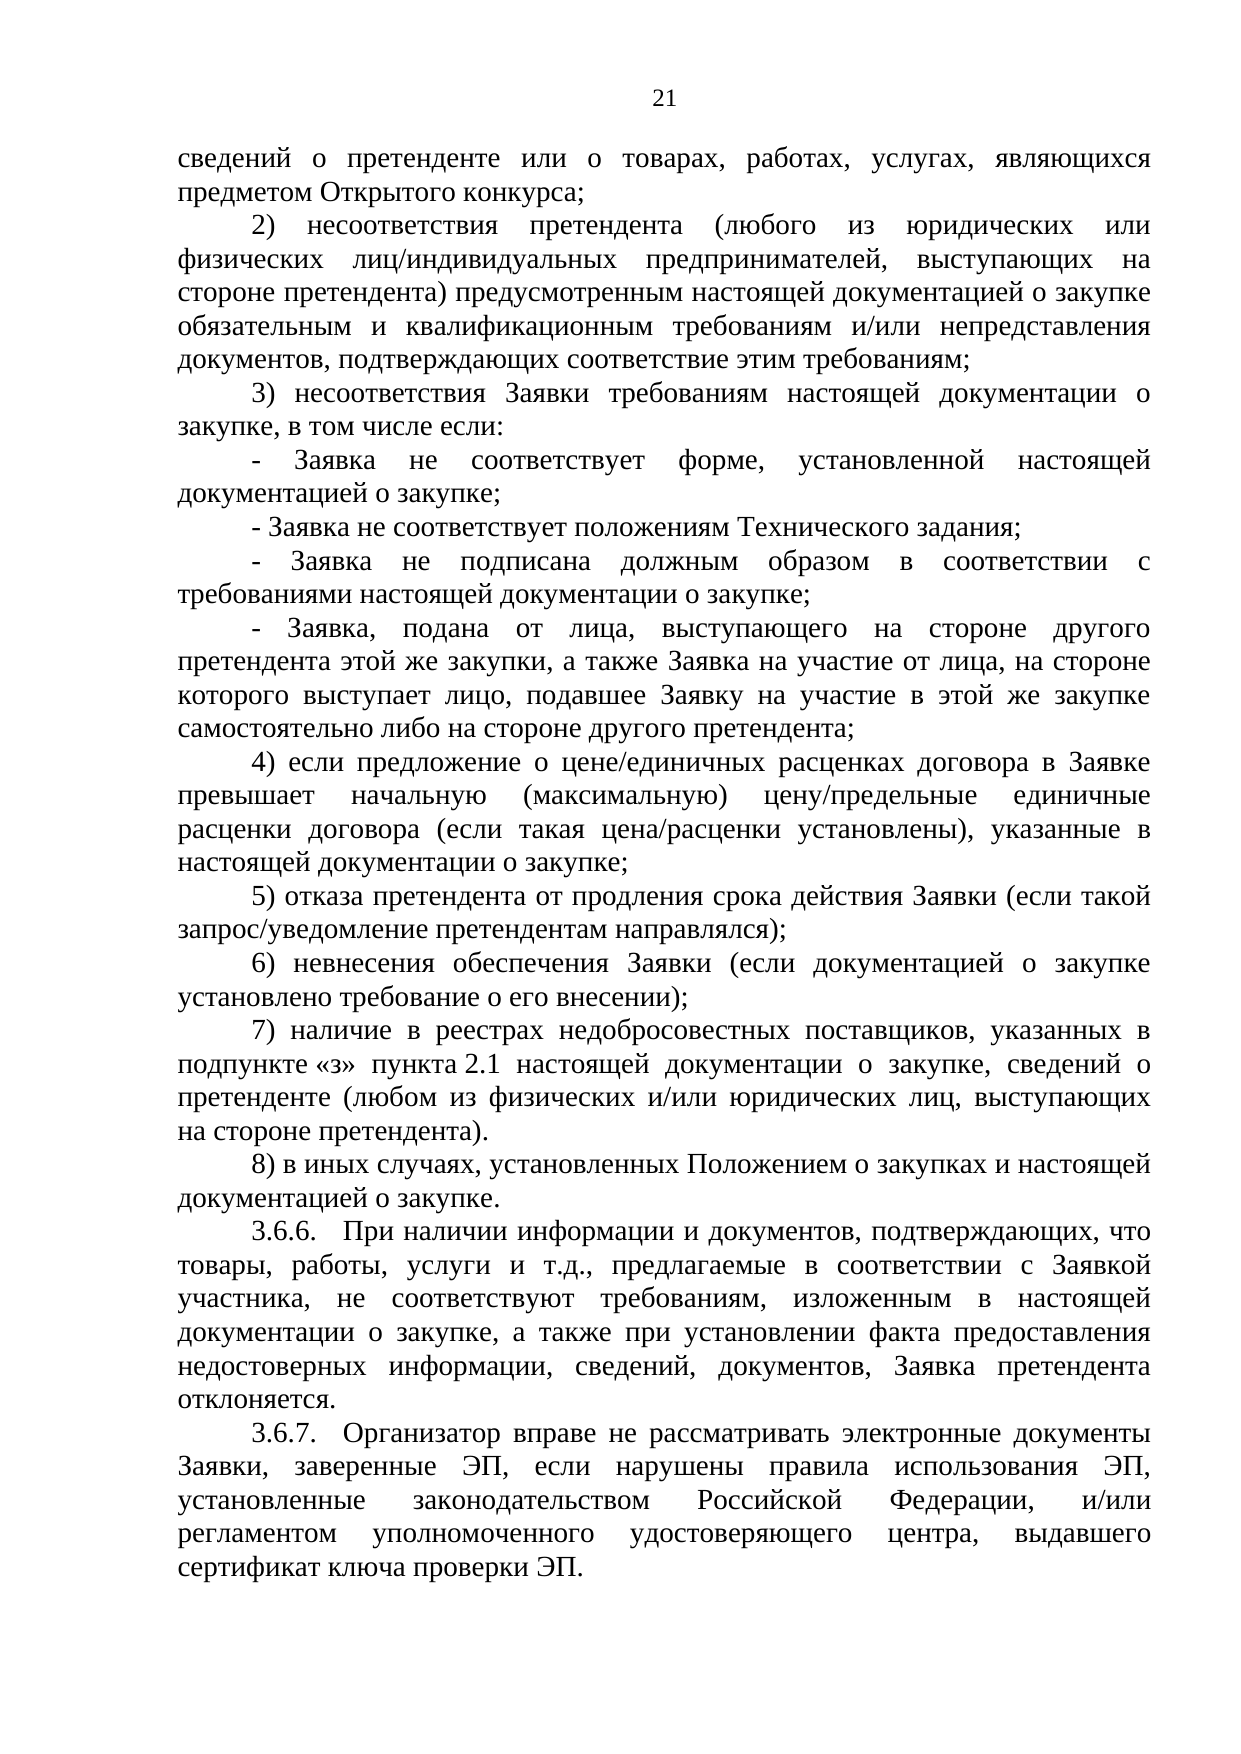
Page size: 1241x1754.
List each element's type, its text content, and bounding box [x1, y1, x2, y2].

text 6) невнесения обеспечения Заявки (если документацией о закупке установлено требование о его внесении); [177, 945, 1152, 1012]
list При наличии информации и документов, подтверждающих, что товары, работы, услуги и т.д., предлагаемые в соответствии с Заявкой участника, не соответствуют требованиям, изложенным в настоящей документации о закупке, а также при установлении факта предоставления недостоверных информации, сведений, документов, Заявка претендента отклоняется. [177, 1213, 1152, 1415]
text 5) отказа претендента от продления срока действия Заявки (если такой запрос/уведомление претендентам направлялся); [177, 878, 1152, 945]
text 7) наличие в реестрах недобросовестных поставщиков, указанных в подпункте «з» пункта 2.1 настоящей документации о закупке, сведений о претенденте (любом из физических и/или юридических лиц, выступающих на стороне претендента). [177, 1012, 1152, 1146]
text - Заявка, подана от лица, выступающего на стороне другого претендента этой же закупки, а также Заявка на участие от лица, на стороне которого выступает лицо, подавшее Заявку на участие в этой же закупке самостоятельно либо на стороне другого претендента; [177, 610, 1152, 744]
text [177, 140, 1152, 207]
text - Заявка не подписана должным образом в соответствии с требованиями настоящей документации о закупке; [177, 543, 1152, 610]
text - Заявка не соответствует положениям Технического задания; [177, 509, 1152, 543]
text - Заявка не соответствует форме, установленной настоящей документацией о закупке; [177, 442, 1152, 509]
text 2) несоответствия претендента (любого из юридических или физических лиц/индивидуальных предпринимателей, выступающих на стороне претендента) предусмотренным настоящей документацией о закупке обязательным и квалификационным требованиям и/или непредставления документов, подтверждающих соответствие этим требованиям; [177, 207, 1152, 375]
text 3) несоответствия Заявки требованиям настоящей документации о закупке, в том числе если: [177, 375, 1152, 442]
list Организатор вправе не рассматривать электронные документы Заявки, заверенные ЭП, если нарушены правила использования ЭП, установленные законодательством Российской Федерации, и/или регламентом уполномоченного удостоверяющего центра, выдавшего сертификат ключа проверки ЭП. [177, 1415, 1152, 1582]
text 8) в иных случаях, установленных Положением о закупках и настоящей документацией о закупке. [177, 1146, 1152, 1213]
text 4) если предложение о цене/единичных расценках договора в Заявке превышает начальную (максимальную) цену/предельные единичные расценки договора (если такая цена/расценки установлены), указанные в настоящей документации о закупке; [177, 744, 1152, 878]
